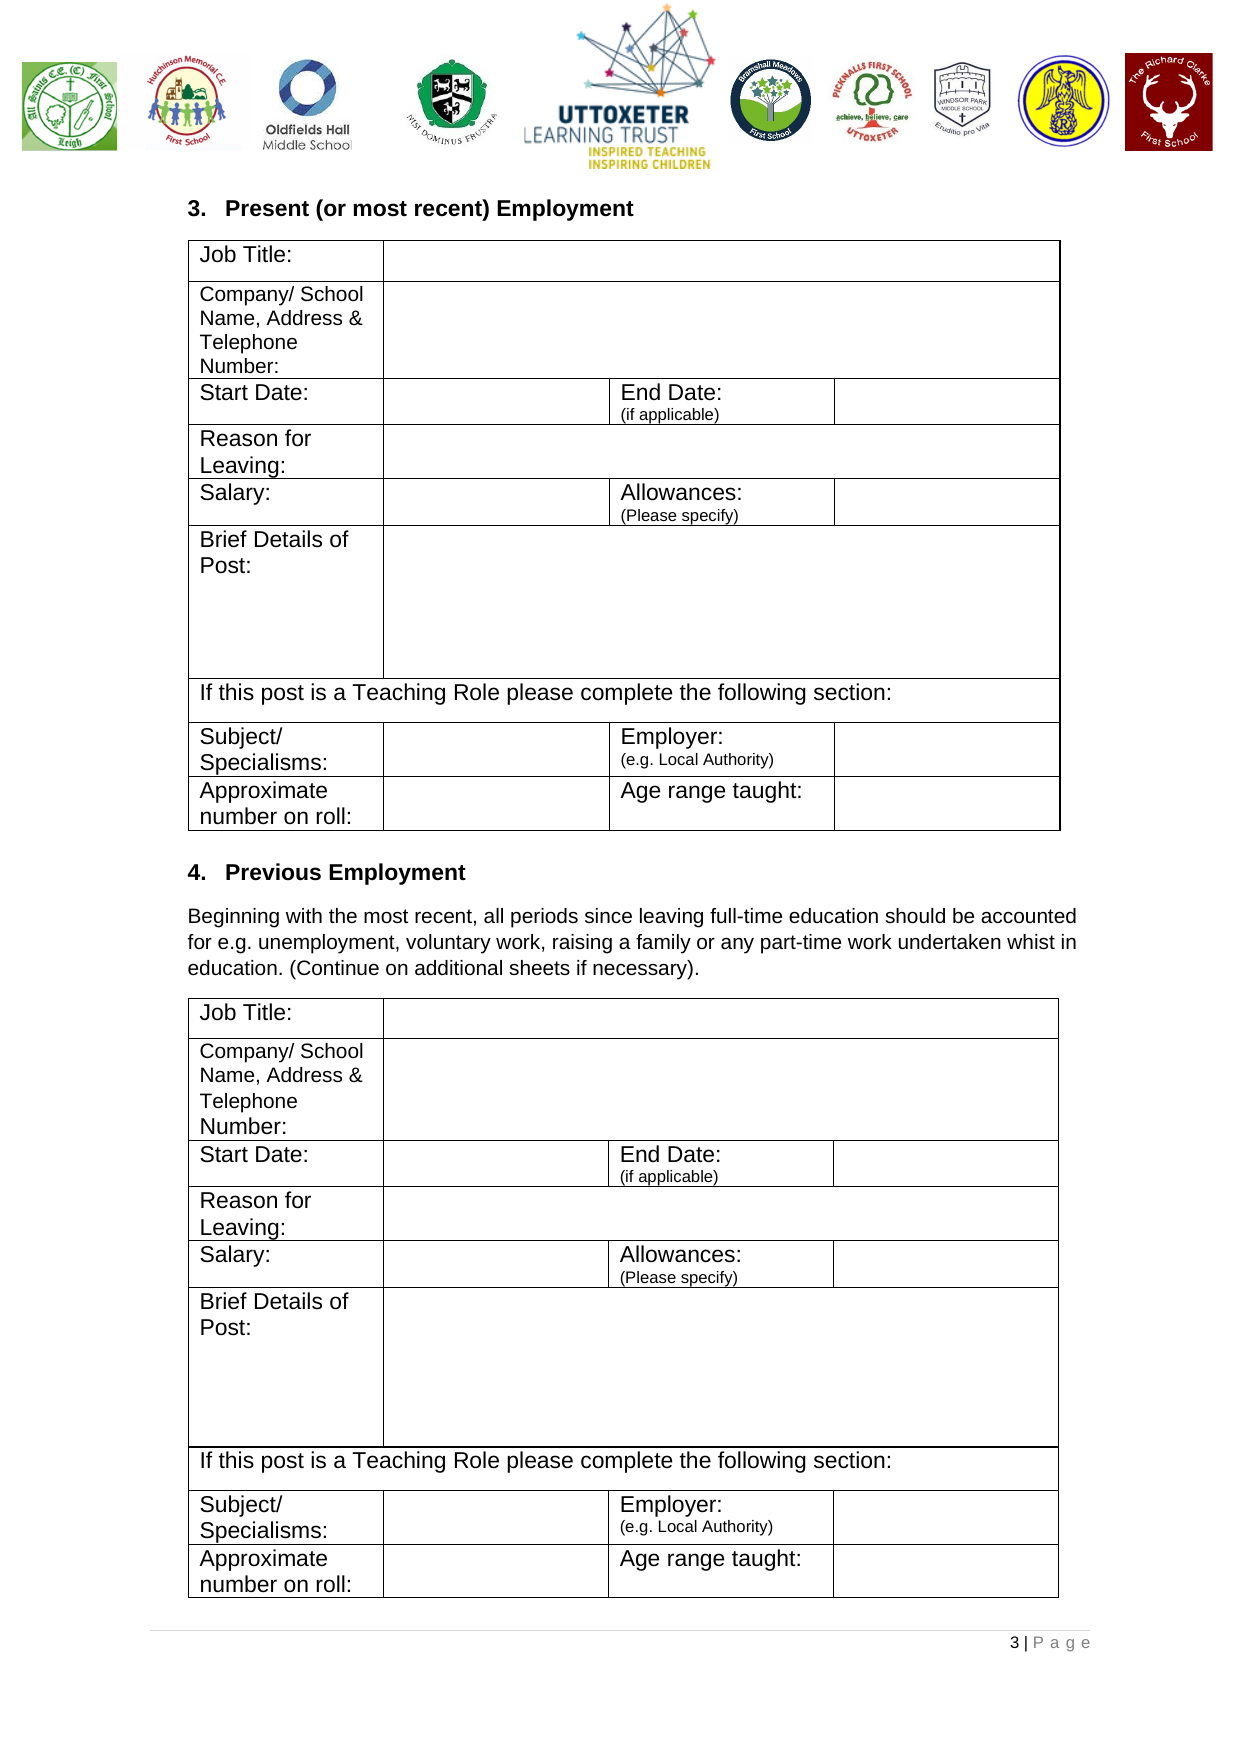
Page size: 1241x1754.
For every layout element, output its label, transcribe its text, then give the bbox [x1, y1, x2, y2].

table_header [384, 241, 1059, 281]
table_cell [384, 526, 1059, 678]
table_cell End Date: (if applicable) [610, 379, 834, 424]
table_cell [384, 1545, 608, 1597]
table_cell [384, 1491, 608, 1543]
picture [121, 53, 251, 150]
table_cell [835, 777, 1059, 829]
table_cell Approximate number on roll: [189, 1545, 383, 1597]
picture [396, 54, 507, 150]
table_cell [384, 723, 609, 776]
table_cell Subject/ Specialisms: [189, 1491, 383, 1543]
table_cell [384, 1039, 1058, 1140]
table_cell [384, 282, 1059, 378]
table_cell [835, 379, 1059, 424]
table_cell [834, 1141, 1058, 1186]
table_cell Brief Details of Post: [189, 1288, 383, 1446]
table_cell Start Date: [189, 379, 383, 424]
table_cell Company/ School Name, Address & Telephone Number: [189, 1039, 383, 1140]
table_cell [834, 1491, 1058, 1543]
table_cell Brief Details of Post: [189, 526, 383, 678]
picture [262, 59, 352, 150]
picture [524, 3, 716, 169]
table_cell Allowances: (Please specify) [609, 1241, 833, 1287]
picture [1125, 53, 1213, 151]
table_cell [384, 777, 609, 829]
table_cell Salary: [189, 1241, 383, 1287]
picture [21, 62, 118, 151]
table_cell Approximate number on roll: [189, 777, 383, 829]
table_cell Reason for Leaving: [189, 425, 383, 478]
table_cell Company/ School Name, Address & Telephone Number: [189, 282, 383, 378]
table_cell Age range taught: [610, 777, 834, 829]
table_cell If this post is a Teaching Role please complete the following section: [189, 1448, 1058, 1490]
table_cell Employer: (e.g. Local Authority) [610, 723, 834, 776]
table_header [384, 999, 1058, 1038]
table_cell Age range taught: [609, 1545, 833, 1597]
table_cell Reason for Leaving: [189, 1187, 383, 1240]
table_cell If this post is a Teaching Role please complete the following section: [189, 679, 1059, 722]
list Previous Employment [187, 859, 1090, 885]
table_cell [835, 723, 1059, 776]
table_cell Salary: [189, 479, 383, 524]
table_cell [384, 1241, 608, 1287]
table_cell [384, 1288, 1058, 1446]
table_cell [834, 1545, 1058, 1597]
table_cell Employer: (e.g. Local Authority) [609, 1491, 833, 1543]
table_cell [384, 1187, 1058, 1240]
picture [826, 46, 1114, 151]
table_cell [834, 1241, 1058, 1287]
picture [728, 57, 813, 143]
table_cell [835, 479, 1059, 524]
table_cell [384, 379, 609, 424]
table_cell Allowances: (Please specify) [610, 479, 834, 524]
table_cell [384, 1141, 608, 1186]
text Beginning with the most recent, all periods since leaving full-time education should be accounted for e.g. unemployment, voluntary work, raising a family or any part-time work undertaken whist in education. (Continue on additional sheets if necessary). [187, 904, 1090, 980]
table_header Job Title: [189, 999, 383, 1038]
table_cell Start Date: [189, 1141, 383, 1186]
table_cell [384, 479, 609, 524]
table_header Job Title: [189, 241, 383, 281]
list Present (or most recent) Employment [187, 195, 1090, 221]
table_cell Subject/ Specialisms: [189, 723, 383, 776]
table_cell End Date: (if applicable) [609, 1141, 833, 1186]
table_cell [384, 425, 1059, 478]
